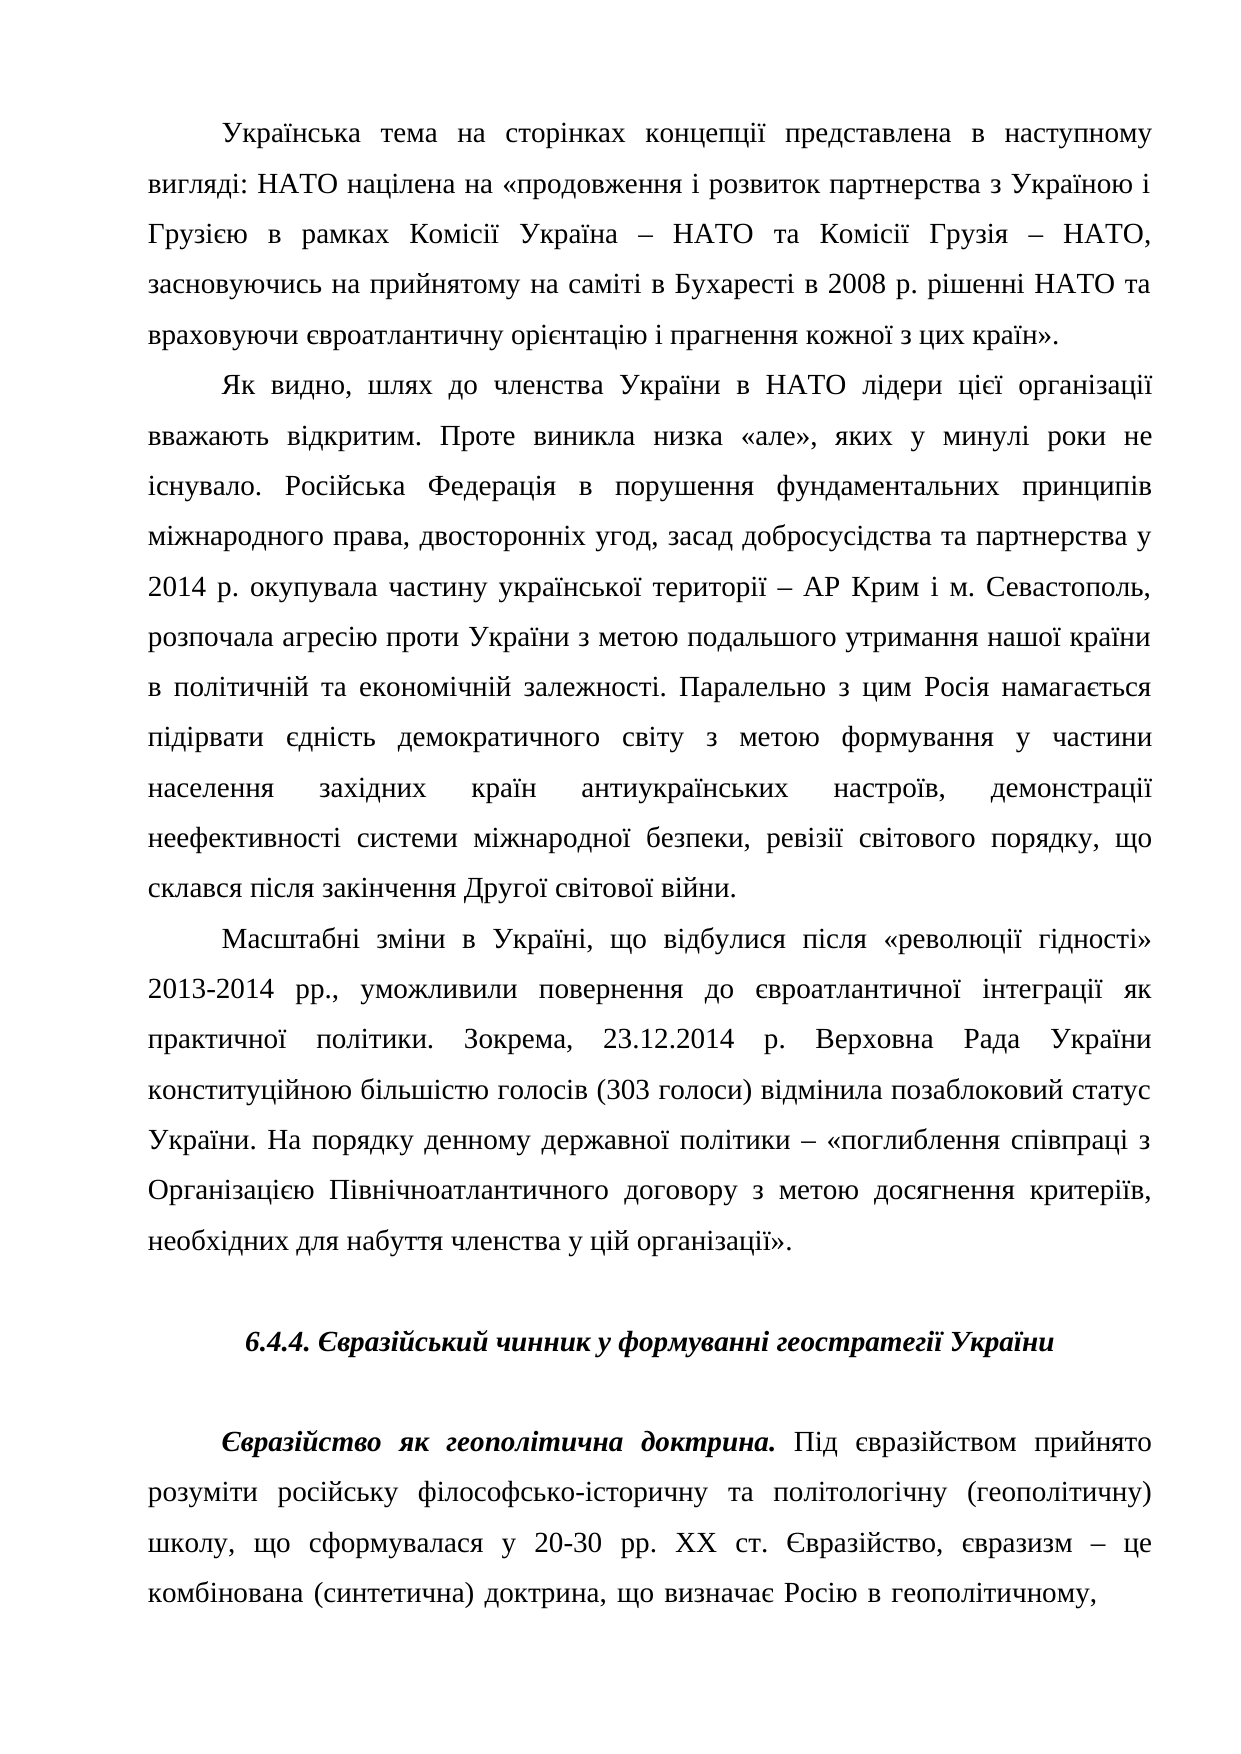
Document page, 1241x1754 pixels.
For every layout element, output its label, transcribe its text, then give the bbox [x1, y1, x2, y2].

text Євразійство як геополітична доктрина. Під євразійством прийнято розуміти російську філософсько-історичну та політологічну (геополітичну) школу, що сформувалася у 20-30 рр. ХХ ст. Євразійство, євразизм – це комбінована (синтетична) доктрина, що визначає Росію в геополітичному, [148, 1424, 1152, 1609]
text Як видно, шлях до членства України в НАТО лідери цієї організації вважають відкритим. Проте виникла низка «але», яких у минулі роки не існувало. Російська Федерація в порушення фундаментальних принципів міжнародного права, двосторонніх угод, засад добросусідства та партнерства у 2014 р. окупувала частину української території – АР Крим і м. Севастополь, розпочала агресію проти України з метою подальшого утримання нашої країни в політичній та економічній залежності. Паралельно з цим Росія намагається підірвати єдність демократичного світу з метою формування у частини населення західних країн антиукраїнських настроїв, демонстрації неефективності системи міжнародної безпеки, ревізії світового порядку, що склався після закінчення Другої світової війни. [148, 367, 1152, 904]
text Українська тема на сторінках концепції представлена в наступному вигляді: НАТО націлена на «продовження і розвиток партнерства з Україною і Грузією в рамках Комісії Україна – НАТО та Комісії Грузія – НАТО, засновуючись на прийнятому на саміті в Бухаресті в 2008 р. рішенні НАТО та враховуючи євроатлантичну орієнтацію і прагнення кожної з цих країн». [148, 116, 1152, 350]
text Масштабні зміни в Україні, що відбулися після «революції гідності» 2013-2014 рр., уможливили повернення до євроатлантичної інтеграції як практичної політики. Зокрема, 23.12.2014 р. Верховна Рада України конституційною більшістю голосів (303 голоси) відмінила позаблоковий статус України. На порядку денному державної політики – «поглиблення співпраці з Організацією Північноатлантичного договору з метою досягнення критеріїв, необхідних для набуття членства у цій організації». [148, 921, 1152, 1256]
subtitle Євразійський чинник у формуванні геостратегії України [245, 1324, 1201, 1358]
